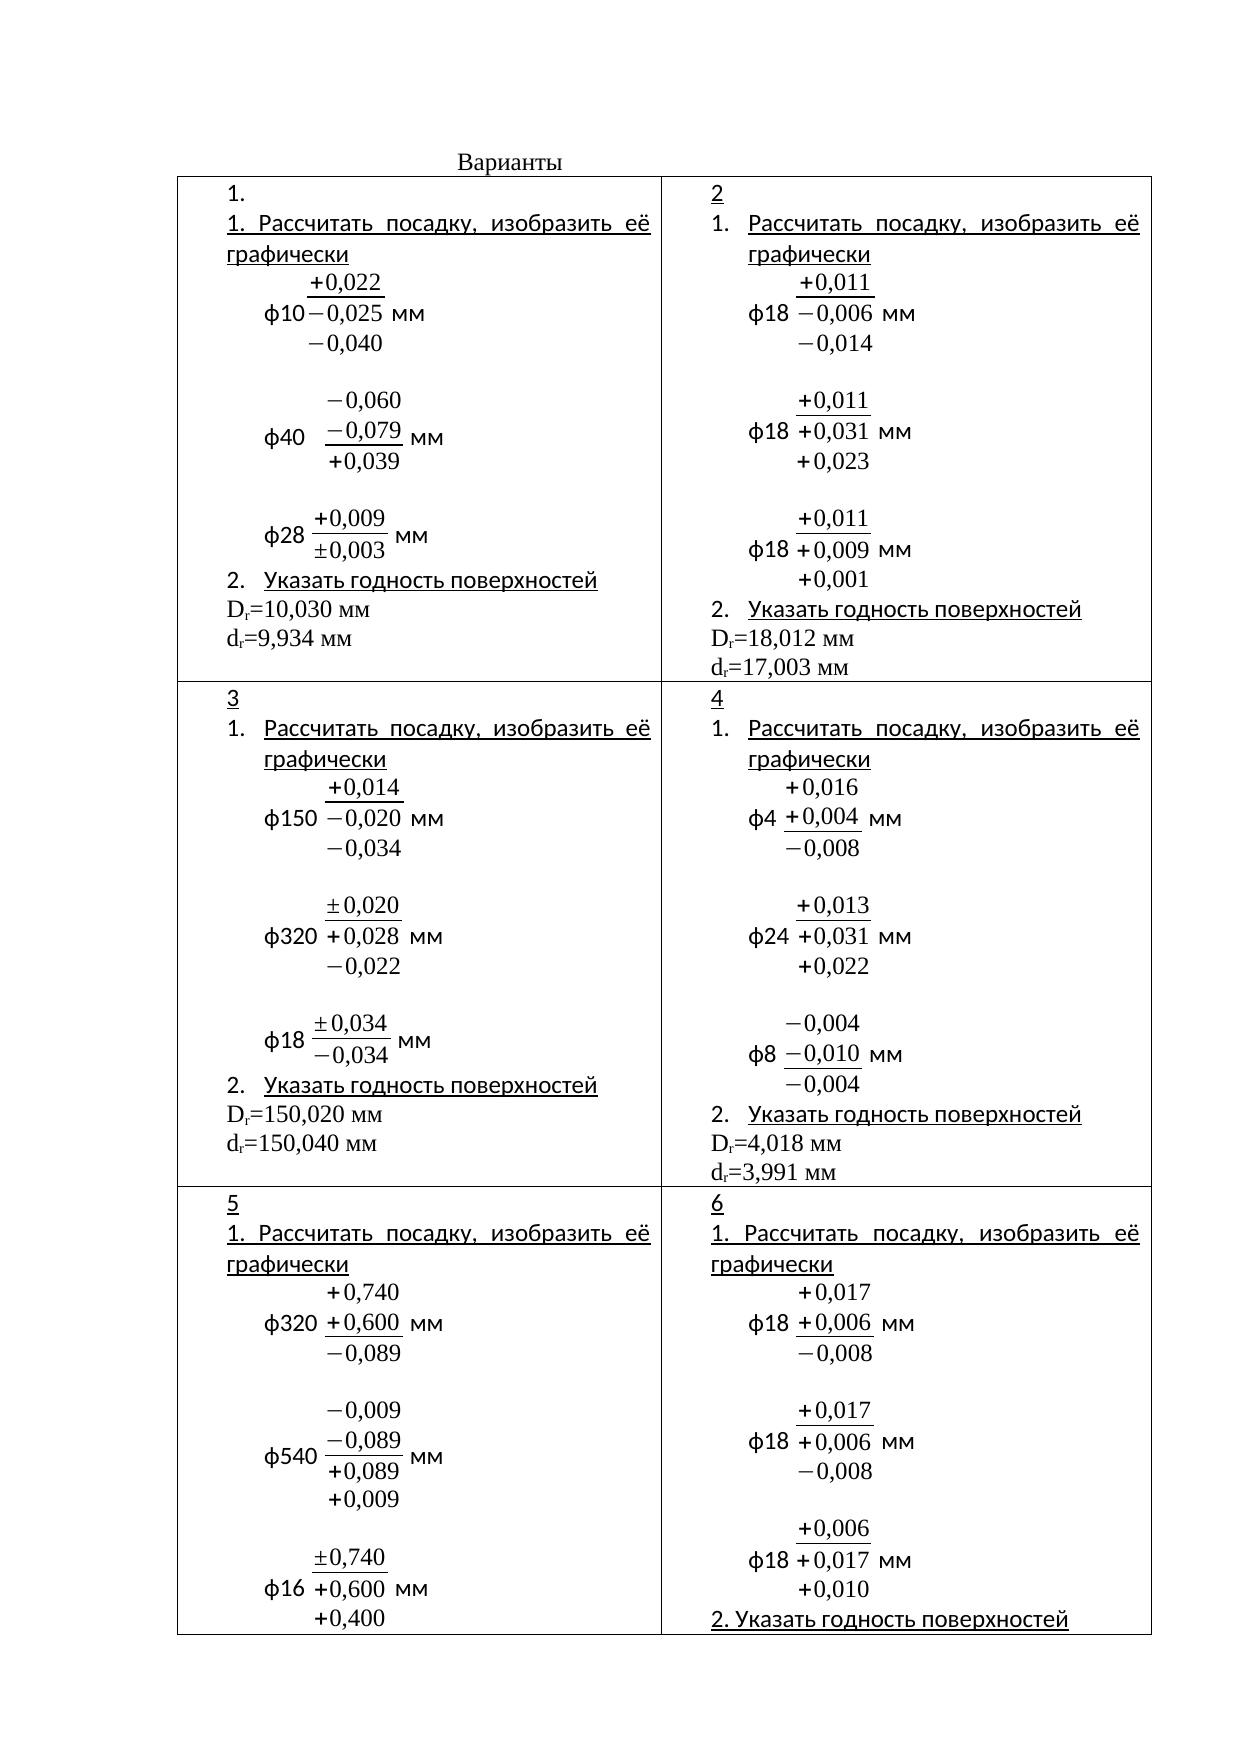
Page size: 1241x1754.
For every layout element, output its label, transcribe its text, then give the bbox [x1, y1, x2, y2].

table_cell 4 Рассчитать посадку, изобразить её графически ф4 мм ф24 мм ф8 мм Указать годность поверхностей Dr=4,018 мм dr=3,991 мм [662, 682, 1151, 1186]
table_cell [662, 1187, 1151, 1633]
table_header 2 Рассчитать посадку, изобразить её графически ф18 мм ф18 мм ф18 мм Указать годность поверхностей Dr=18,012 мм dr=17,003 мм [662, 177, 1151, 681]
text Варианты [177, 147, 1152, 176]
table_header 1. Рассчитать посадку, изобразить её графически ф10 мм ф40 мм ф28 мм Указать годность поверхностей Dr=10,030 мм dr=9,934 мм [178, 177, 661, 681]
table_cell 3 Рассчитать посадку, изобразить её графически ф150 мм ф320 мм ф18 мм Указать годность поверхностей Dr=150,020 мм dr=150,040 мм [178, 682, 661, 1186]
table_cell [178, 1187, 661, 1633]
